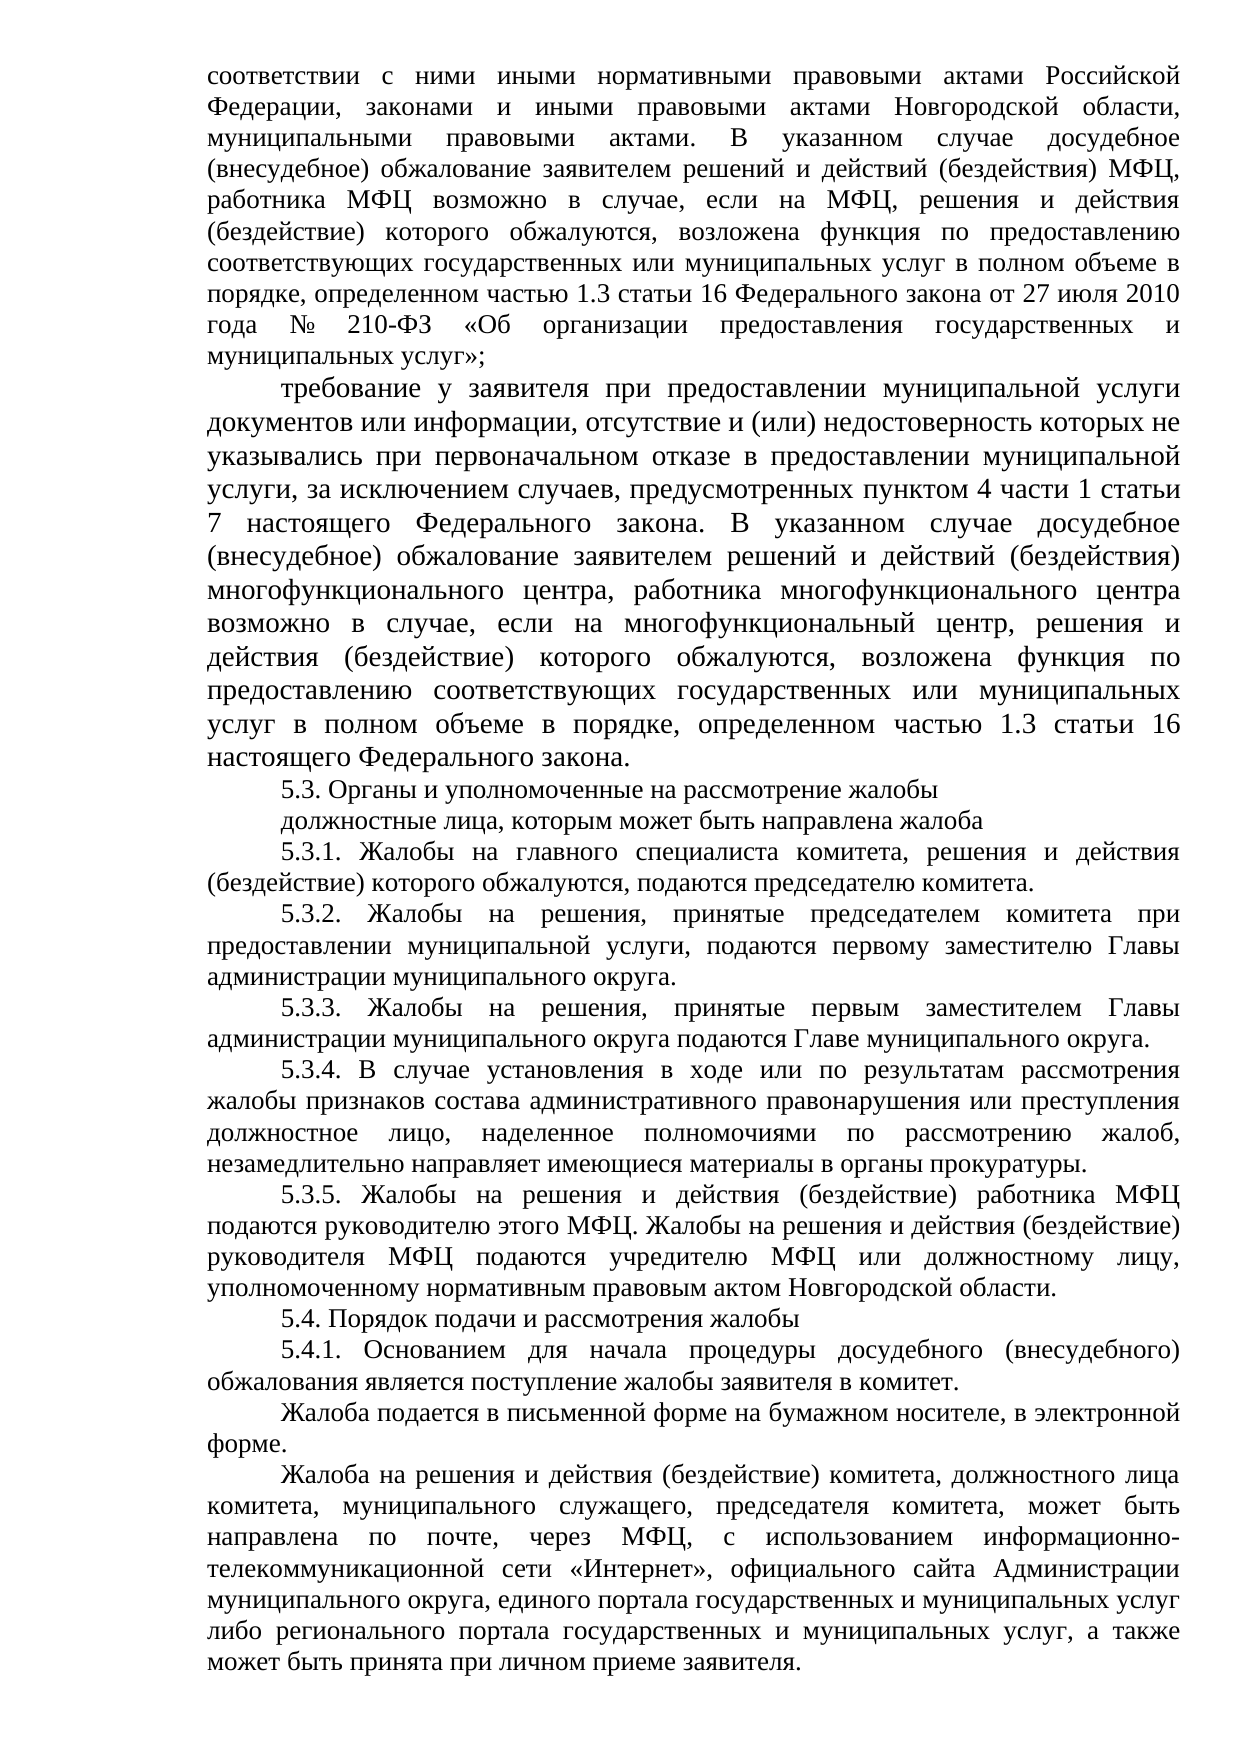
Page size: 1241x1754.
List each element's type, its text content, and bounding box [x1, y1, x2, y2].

text 5.3.4. В случае установления в ходе или по результатам рассмотрения жалобы признаков состава административного правонарушения или преступления должностное лицо, наделенное полномочиями по рассмотрению жалоб, незамедлительно направляет имеющиеся материалы в органы прокуратуры. [207, 1053, 1181, 1178]
text 5.3.3. Жалобы на решения, принятые первым заместителем Главы администрации муниципального округа подаются Главе муниципального округа. [207, 991, 1181, 1053]
text 5.3. Органы и уполномоченные на рассмотрение жалобы [207, 773, 1181, 804]
text 5.3.5. Жалобы на решения и действия (бездействие) работника МФЦ подаются руководителю этого МФЦ. Жалобы на решения и действия (бездействие) руководителя МФЦ подаются учредителю МФЦ или должностному лицу, уполномоченному нормативным правовым актом Новгородской области. [207, 1178, 1181, 1302]
text 5.4.1. Основанием для начала процедуры досудебного (внесудебного) обжалования является поступление жалобы заявителя в комитет. [207, 1334, 1181, 1396]
text 5.3.1. Жалобы на главного специалиста комитета, решения и действия (бездействие) которого обжалуются, подаются председателю комитета. [207, 835, 1181, 898]
text 5.3.2. Жалобы на решения, принятые председателем комитета при предоставлении муниципальной услуги, подаются первому заместителю Главы администрации муниципального округа. [207, 898, 1181, 991]
text Жалоба подается в письменной форме на бумажном носителе, в электронной форме. [207, 1396, 1181, 1458]
text требование у заявителя при предоставлении муниципальной услуги документов или информации, отсутствие и (или) недостоверность которых не указывались при первоначальном отказе в предоставлении муниципальной услуги, за исключением случаев, предусмотренных пунктом 4 части 1 статьи 7 настоящего Федерального закона. В указанном случае досудебное (внесудебное) обжалование заявителем решений и действий (бездействия) многофункционального центра, работника многофункционального центра возможно в случае, если на многофункциональный центр, решения и действия (бездействие) которого обжалуются, возложена функция по предоставлению соответствующих государственных или муниципальных услуг в полном объеме в порядке, определенном частью 1.3 статьи 16 настоящего Федерального закона. [207, 371, 1181, 773]
text 5.4. Порядок подачи и рассмотрения жалобы [207, 1302, 1181, 1334]
text должностные лица, которым может быть направлена жалоба [207, 804, 1181, 835]
text Жалоба на решения и действия (бездействие) комитета, должностного лица комитета, муниципального служащего, председателя комитета, может быть направлена по почте, через МФЦ, с использованием информационно-телекоммуникационной сети «Интернет», официального сайта Администрации муниципального округа, единого портала государственных и муниципальных услуг либо регионального портала государственных и муниципальных услуг, а также может быть принята при личном приеме заявителя. [207, 1458, 1181, 1676]
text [207, 59, 1181, 371]
